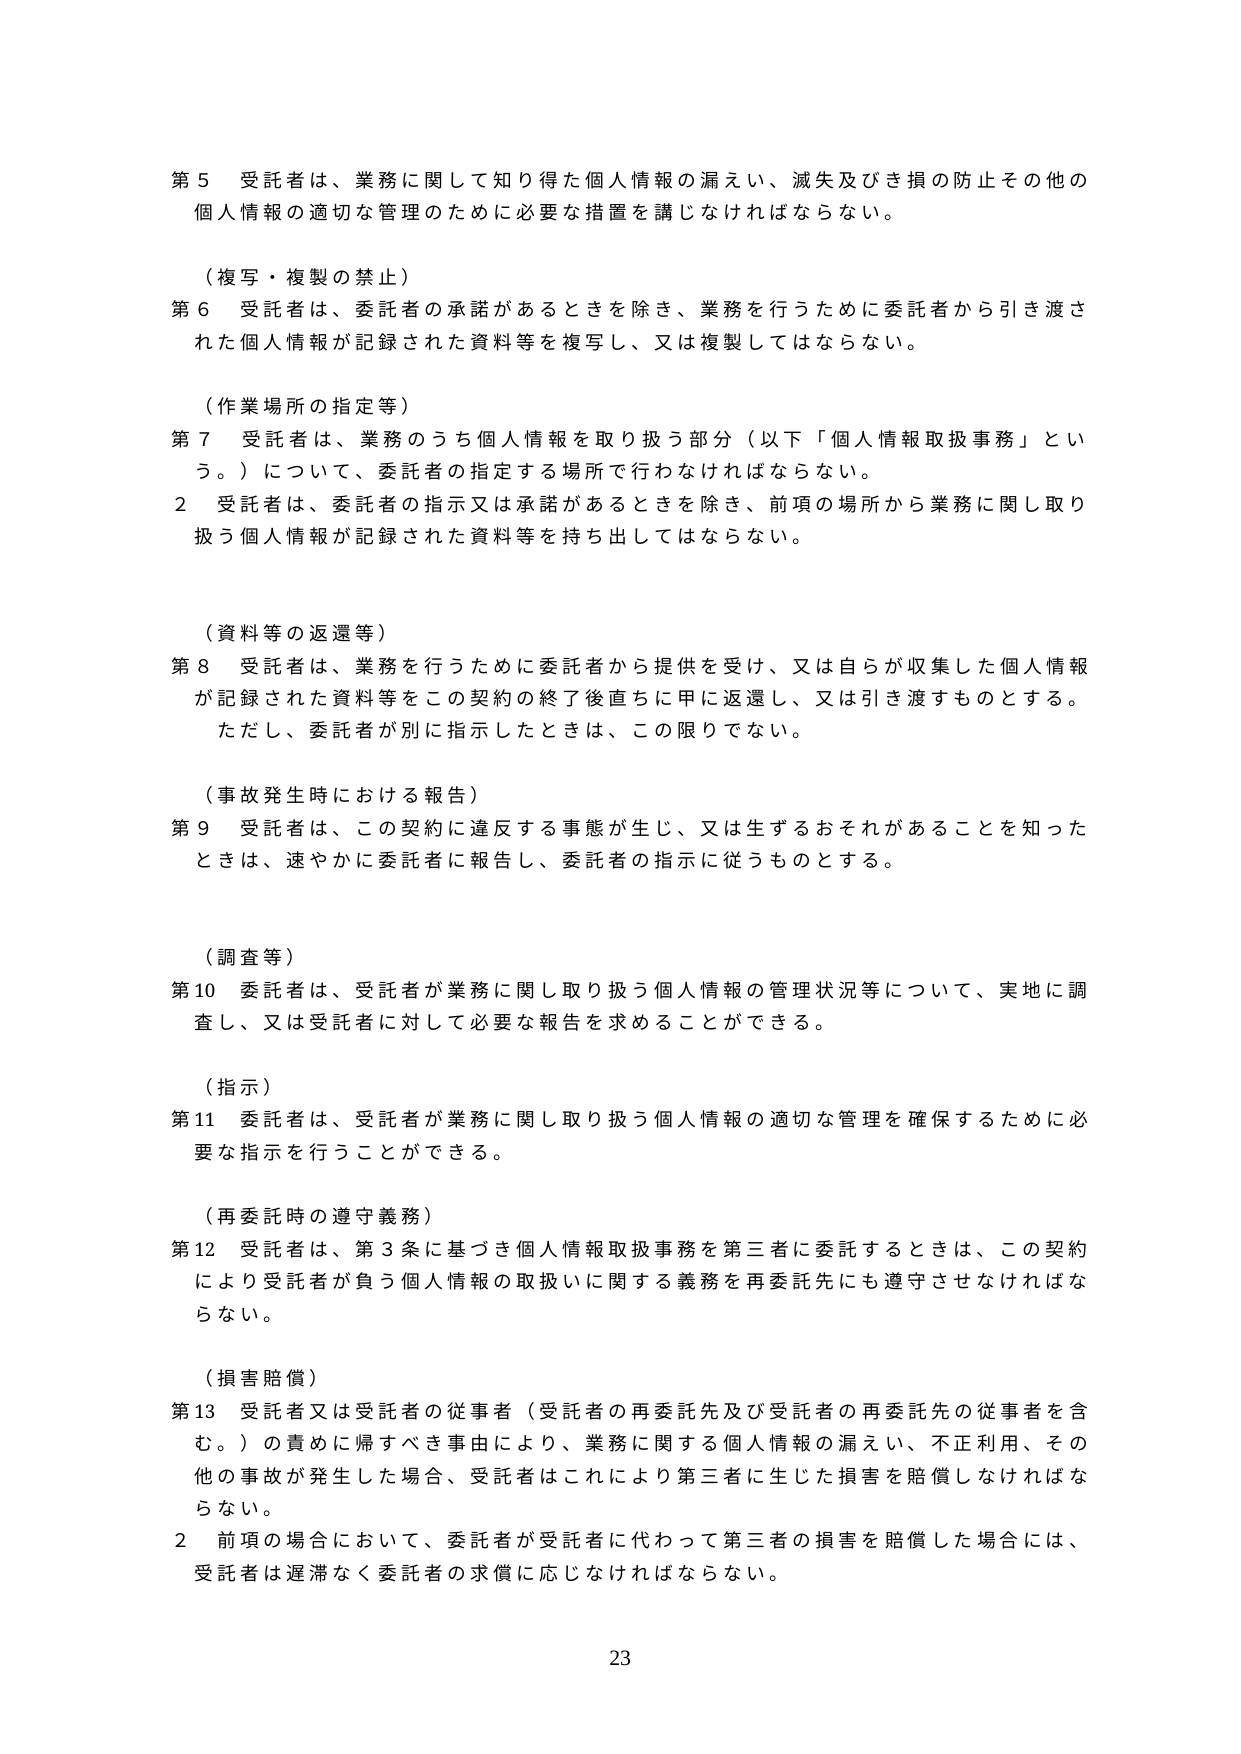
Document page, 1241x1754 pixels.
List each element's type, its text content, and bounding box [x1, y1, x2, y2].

text 第13 受託者又は受託者の従事者（受託者の再委託先及び受託者の再委託先の従事者を含む。）の責めに帰すべき事由により、業務に関する個人情報の漏えい、不正利用、その他の事故が発生した場合、受託者はこれにより第三者に生じた損害を賠償しなければならない。 [148, 1394, 1092, 1523]
text （調査等） [148, 940, 1092, 973]
text 第５ 受託者は、業務に関して知り得た個人情報の漏えい、滅失及びき損の防止その他の個人情報の適切な管理のために必要な措置を講じなければならない。 [148, 163, 1092, 228]
text （事故発生時における報告） [148, 778, 1092, 811]
text ２ 前項の場合において、委託者が受託者に代わって第三者の損害を賠償した場合には、受託者は遅滞なく委託者の求償に応じなければならない。 [148, 1523, 1092, 1588]
text ２ 受託者は、委託者の指示又は承諾があるときを除き、前項の場所から業務に関し取り扱う個人情報が記録された資料等を持ち出してはならない。 [148, 487, 1092, 552]
text （資料等の返還等） [148, 616, 1092, 649]
text 第７ 受託者は、業務のうち個人情報を取り扱う部分（以下「個人情報取扱事務」という。）について、委託者の指定する場所で行わなければならない。 [148, 422, 1092, 487]
text 第９ 受託者は、この契約に違反する事態が生じ、又は生ずるおそれがあることを知ったときは、速やかに委託者に報告し、委託者の指示に従うものとする。 [148, 811, 1092, 876]
text 第６ 受託者は、委託者の承諾があるときを除き、業務を行うために委託者から引き渡された個人情報が記録された資料等を複写し、又は複製してはならない。 [148, 292, 1092, 357]
text （指示） [148, 1070, 1092, 1102]
text 第８ 受託者は、業務を行うために委託者から提供を受け、又は自らが収集した個人情報が記録された資料等をこの契約の終了後直ちに甲に返還し、又は引き渡すものとする。 [148, 649, 1092, 713]
text 第10 委託者は、受託者が業務に関し取り扱う個人情報の管理状況等について、実地に調査し、又は受託者に対して必要な報告を求めることができる。 [148, 973, 1092, 1037]
text 第11 委託者は、受託者が業務に関し取り扱う個人情報の適切な管理を確保するために必要な指示を行うことができる。 [148, 1102, 1092, 1167]
text （複写・複製の禁止） [148, 260, 1092, 292]
text （作業場所の指定等） [148, 389, 1092, 422]
text （損害賠償） [148, 1361, 1092, 1394]
text ただし、委託者が別に指示したときは、この限りでない。 [148, 713, 1092, 746]
text 第12 受託者は、第３条に基づき個人情報取扱事務を第三者に委託するときは、この契約により受託者が負う個人情報の取扱いに関する義務を再委託先にも遵守させなければならない。 [148, 1232, 1092, 1329]
text （再委託時の遵守義務） [148, 1199, 1092, 1232]
